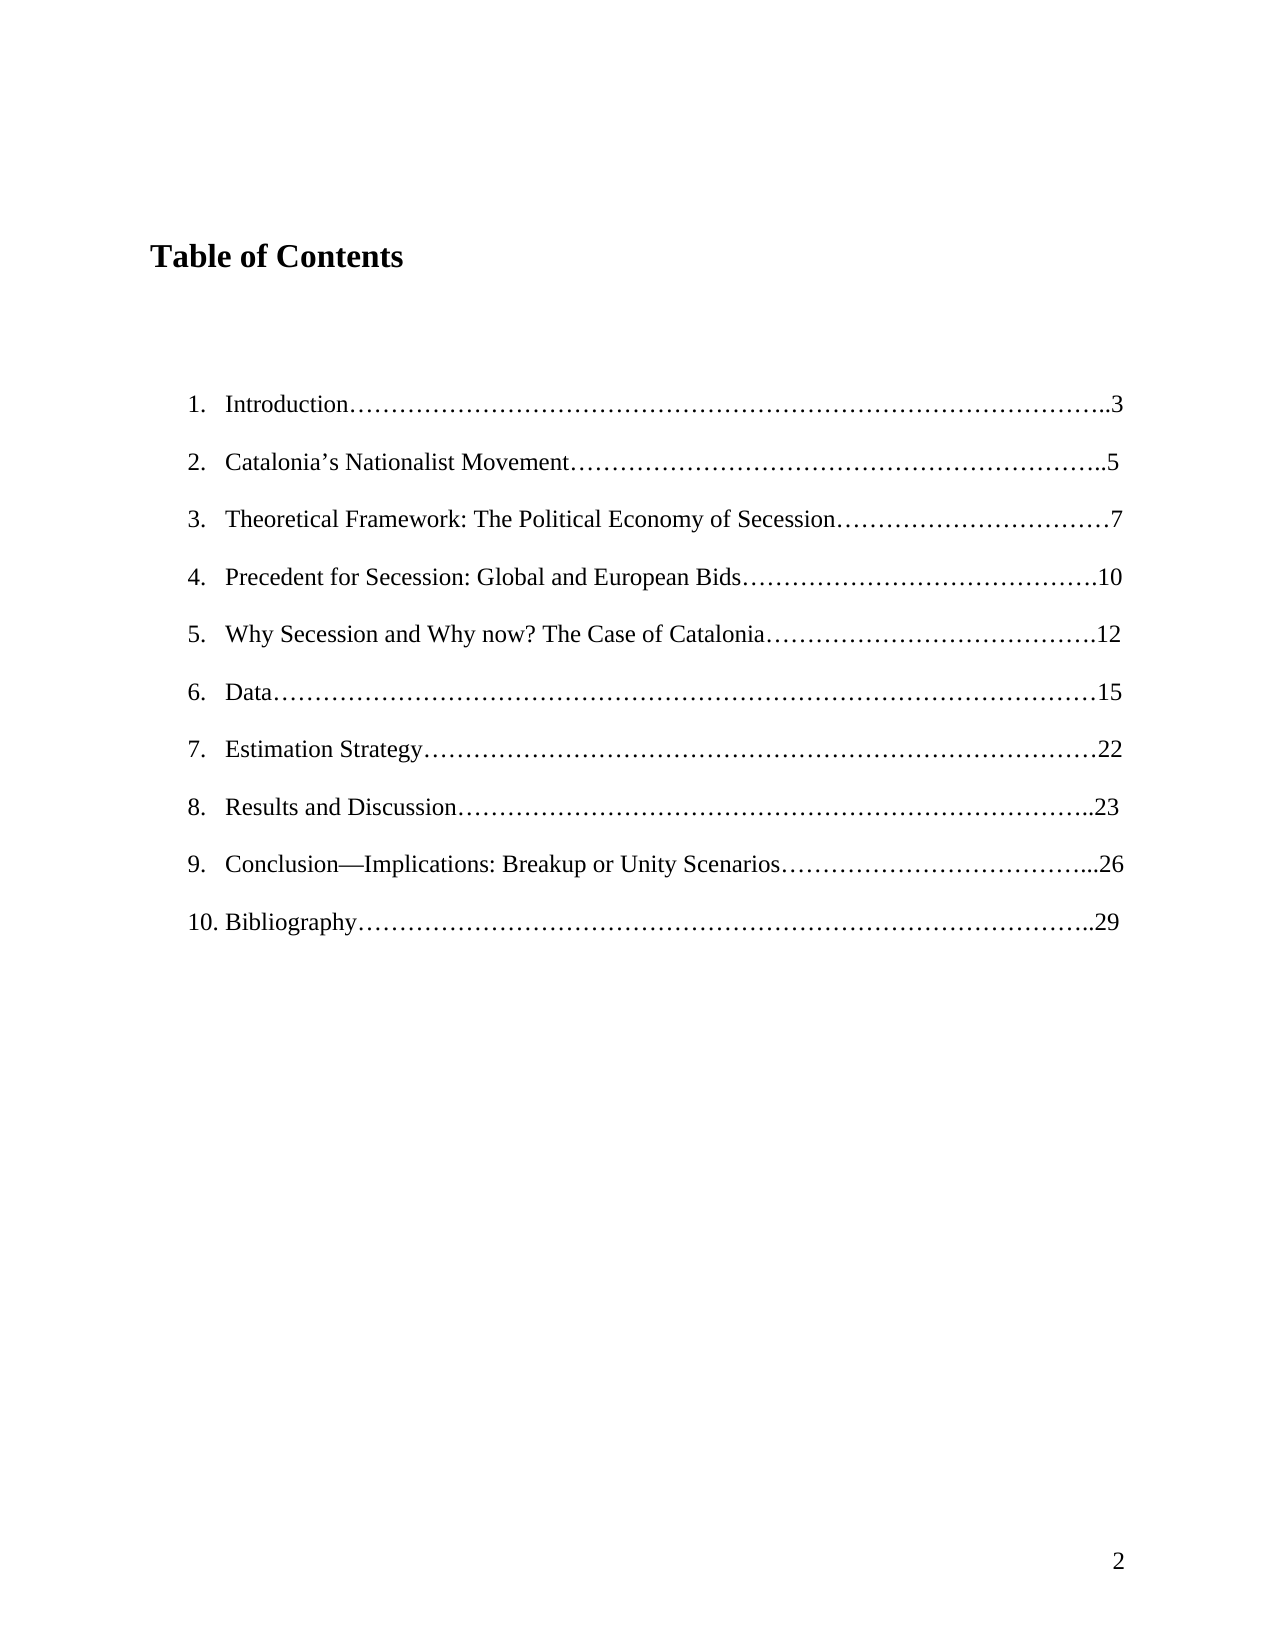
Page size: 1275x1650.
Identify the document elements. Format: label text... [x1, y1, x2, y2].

list Introduction………………………………………………………………………………..3 [187, 389, 1125, 418]
list Why Secession and Why now? The Case of Catalonia………………………………….12 [187, 619, 1125, 648]
list Results and Discussion…………………………………………………………………..23 [187, 792, 1125, 821]
list Catalonia’s Nationalist Movement………………………………………………………..5 [187, 447, 1125, 476]
list Bibliography……………………………………………………………………………..29 [187, 907, 1125, 936]
list Estimation Strategy………………………………………………………………………22 [187, 734, 1125, 763]
list Data………………………………………………………………………………………15 [187, 677, 1125, 706]
list Precedent for Secession: Global and European Bids…………………………………….10 [187, 562, 1125, 591]
text Table of Contents [150, 236, 1125, 274]
list Conclusion—Implications: Breakup or Unity Scenarios………………………………...26 [187, 849, 1125, 878]
list Theoretical Framework: The Political Economy of Secession……………………………7 [187, 504, 1125, 533]
